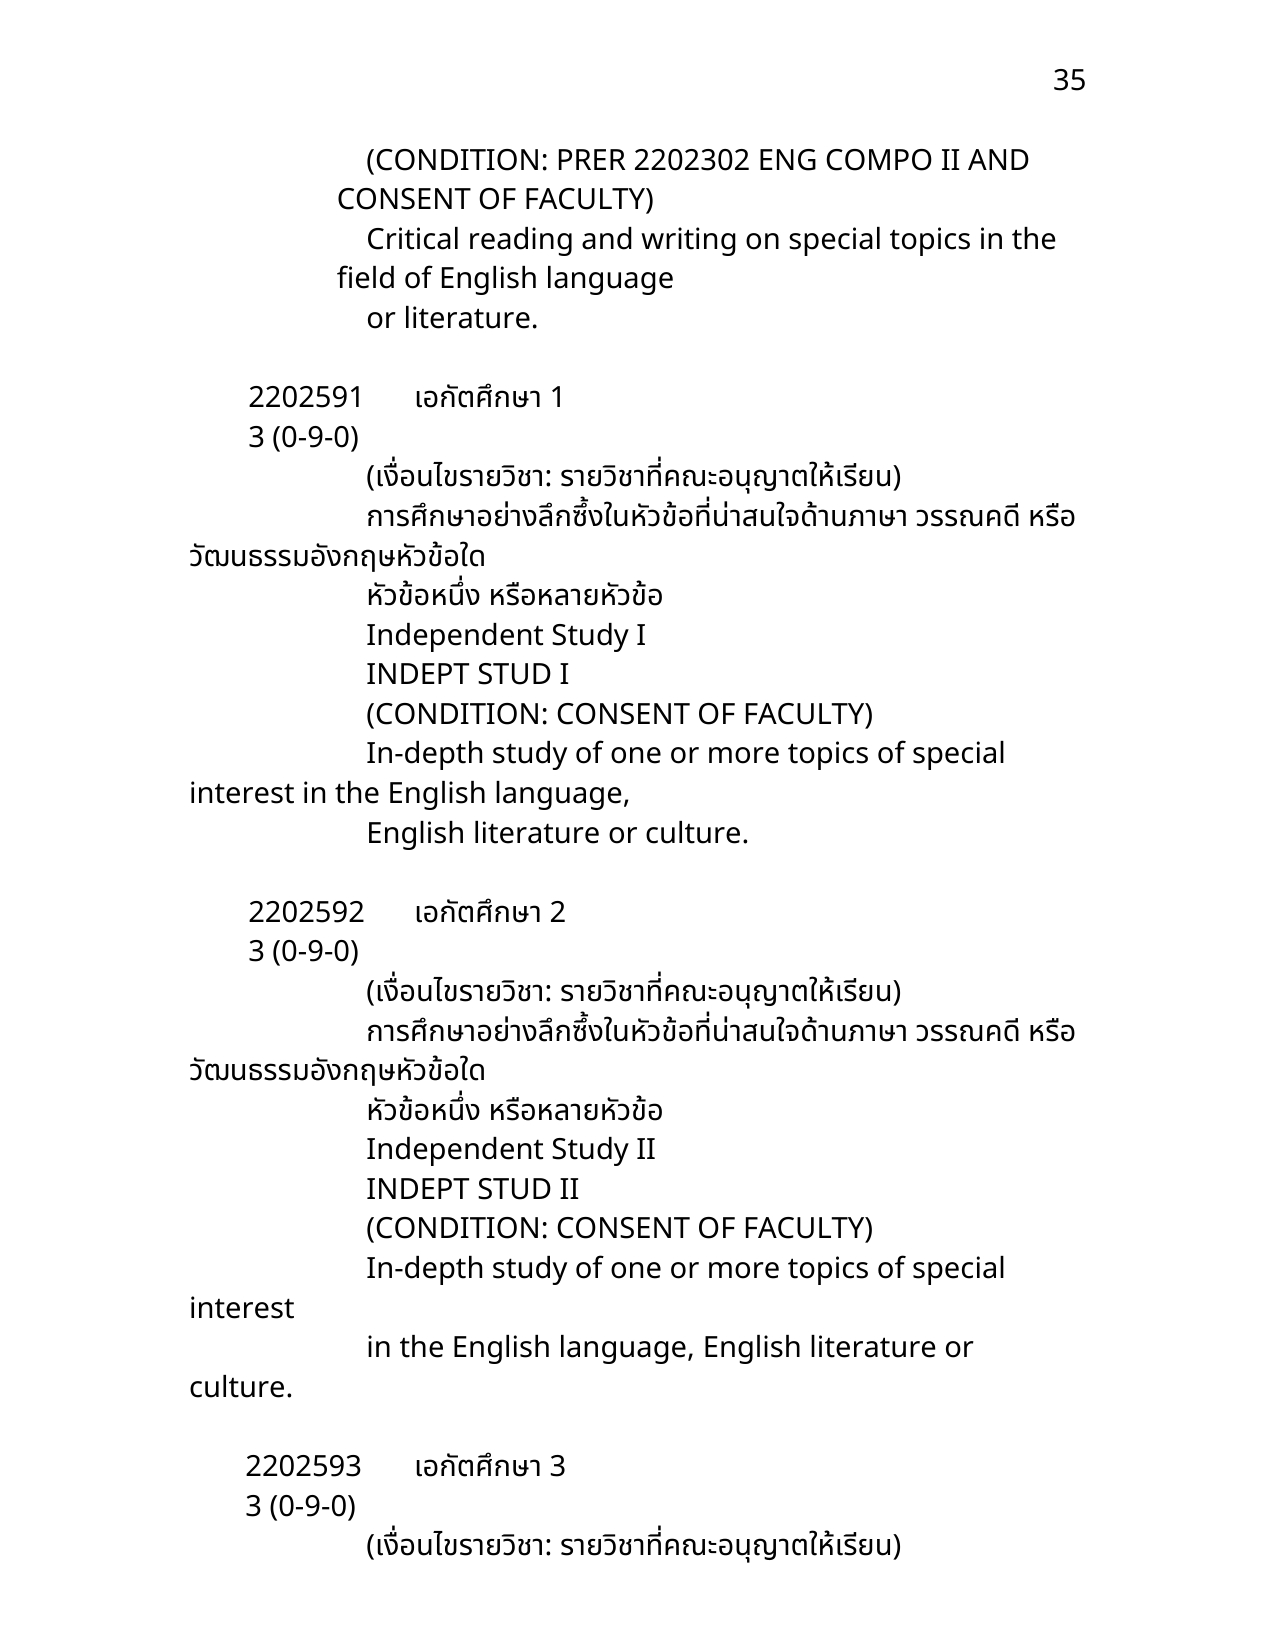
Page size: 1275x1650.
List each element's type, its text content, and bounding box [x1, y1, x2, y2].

text (เงื่อนไขรายวิชา: รายวิชาที่คณะอนุญาตให้เรียน) [189, 455, 1086, 495]
text (CONDITION: PRER 2202302 ENG COMPO II AND CONSENT OF FACULTY) [337, 138, 1081, 218]
text (CONDITION: CONSENT OF FACULTY) [189, 693, 1086, 732]
text การศึกษาอย่างลึกซึ้งในหัวข้อที่น่าสนใจด้านภาษา วรรณคดี หรือวัฒนธรรมอังกฤษหัวข้อใด [189, 495, 1086, 574]
text (CONDITION: CONSENT OF FACULTY) [189, 1207, 1086, 1247]
text in the English language, English literature or culture. [189, 1326, 1086, 1405]
text INDEPT STUD II [189, 1168, 1086, 1207]
text Independent Study I [189, 613, 1086, 653]
text English literature or culture. [189, 811, 1086, 851]
text Independent Study II [189, 1128, 1086, 1168]
text In-depth study of one or more topics of special interest in the English language, [189, 732, 1086, 811]
text หัวข้อหนึ่ง หรือหลายหัวข้อ [189, 1088, 1086, 1128]
text (เงื่อนไขรายวิชา: รายวิชาที่คณะอนุญาตให้เรียน) [189, 970, 1086, 1009]
text การศึกษาอย่างลึกซึ้งในหัวข้อที่น่าสนใจด้านภาษา วรรณคดี หรือวัฒนธรรมอังกฤษหัวข้อใด [189, 1009, 1086, 1088]
text Critical reading and writing on special topics in the field of English language [337, 218, 1081, 297]
text หัวข้อหนึ่ง หรือหลายหัวข้อ [189, 574, 1086, 613]
text 2202593 เอกัตศึกษา 3 3 (0-9-0) [189, 1445, 1086, 1524]
text INDEPT STUD I [189, 653, 1086, 693]
text or literature. [337, 297, 1081, 336]
text In-depth study of one or more topics of special interest [189, 1247, 1086, 1326]
text (เงื่อนไขรายวิชา: รายวิชาที่คณะอนุญาตให้เรียน) [189, 1524, 1086, 1563]
text 2202592 เอกัตศึกษา 2 3 (0-9-0) [189, 891, 1086, 970]
text 2202591 เอกัตศึกษา 1 3 (0-9-0) [189, 376, 1086, 455]
